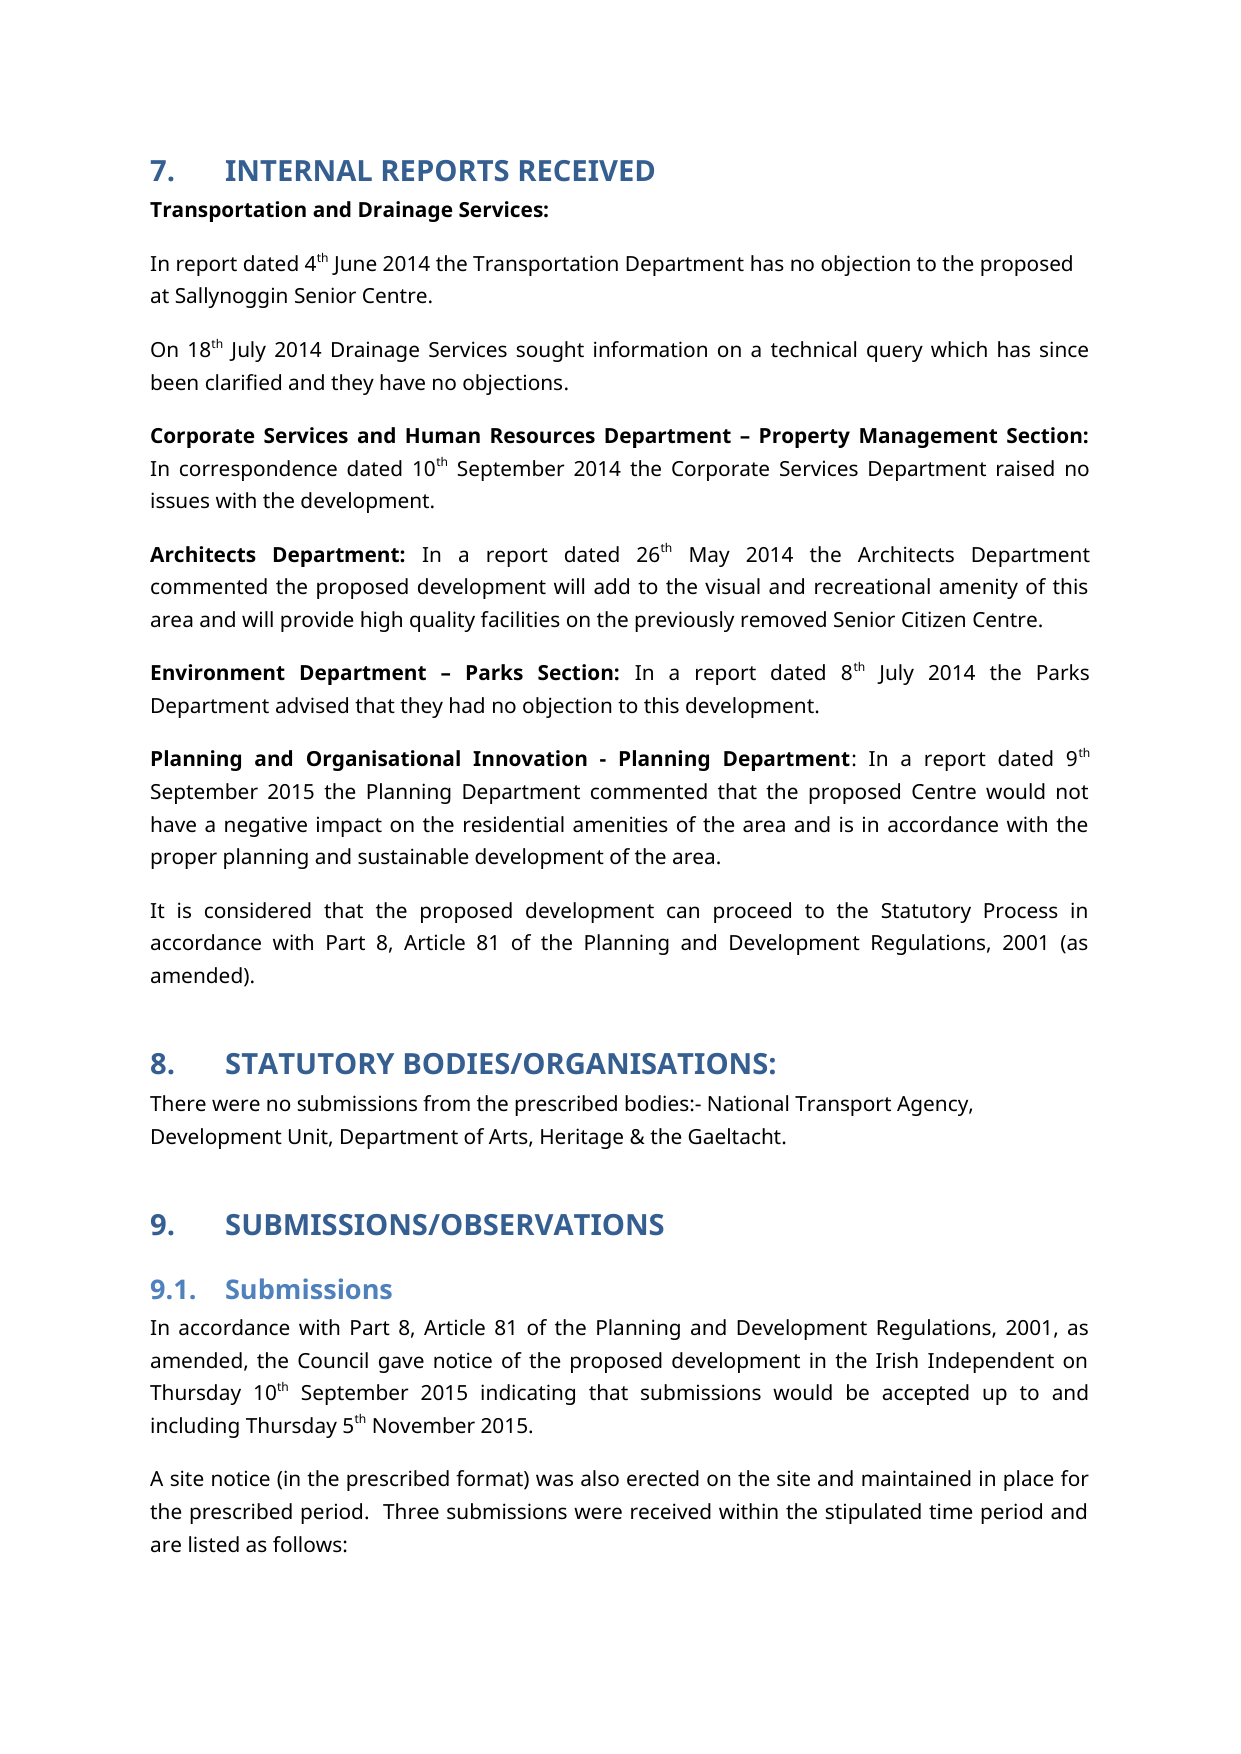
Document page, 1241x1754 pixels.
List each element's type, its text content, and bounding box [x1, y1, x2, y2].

text Planning and Organisational Innovation - Planning Department: In a report dated 9th September 2015 the Planning Department commented that the proposed Centre would not have a negative impact on the residential amenities of the area and is in accordance with the proper planning and sustainable development of the area. [150, 744, 1090, 871]
text Transportation and Drainage Services: [150, 196, 1090, 224]
subtitle 9. SUBMISSIONS/OBSERVATIONS [150, 1204, 1090, 1244]
subtitle 7. INTERNAL REPORTS RECEIVED [150, 150, 1090, 190]
text There were no submissions from the prescribed bodies:- National Transport Agency, Development Unit, Department of Arts, Heritage & the Gaeltacht. [150, 1089, 1090, 1150]
text In report dated 4th June 2014 the Transportation Department has no objection to the proposed at Sallynoggin Senior Centre. [150, 249, 1090, 310]
text Architects Department: In a report dated 26th May 2014 the Architects Department commented the proposed development will add to the visual and recreational amenity of this area and will provide high quality facilities on the previously removed Senior Citizen Centre. [150, 540, 1090, 633]
subtitle 9.1. Submissions [150, 1271, 1090, 1308]
text Corporate Services and Human Resources Department – Property Management Section: In correspondence dated 10th September 2014 the Corporate Services Department raised no issues with the development. [150, 421, 1090, 515]
text In accordance with Part 8, Article 81 of the Planning and Development Regulations, 2001, as amended, the Council gave notice of the proposed development in the Irish Independent on Thursday 10th September 2015 indicating that submissions would be accepted up to and including Thursday 5th November 2015. [150, 1313, 1090, 1439]
text It is considered that the proposed development can proceed to the Statutory Process in accordance with Part 8, Article 81 of the Planning and Development Regulations, 2001 (as amended). [150, 896, 1090, 989]
text On 18th July 2014 Drainage Services sought information on a technical query which has since been clarified and they have no objections. [150, 335, 1090, 396]
text Environment Department – Parks Section: In a report dated 8th July 2014 the Parks Department advised that they had no objection to this development. [150, 658, 1090, 719]
text A site notice (in the prescribed format) was also erected on the site and maintained in place for the prescribed period. Three submissions were received within the stipulated time period and are listed as follows: [150, 1464, 1090, 1558]
subtitle 8. STATUTORY BODIES/ORGANISATIONS: [150, 1043, 1090, 1083]
